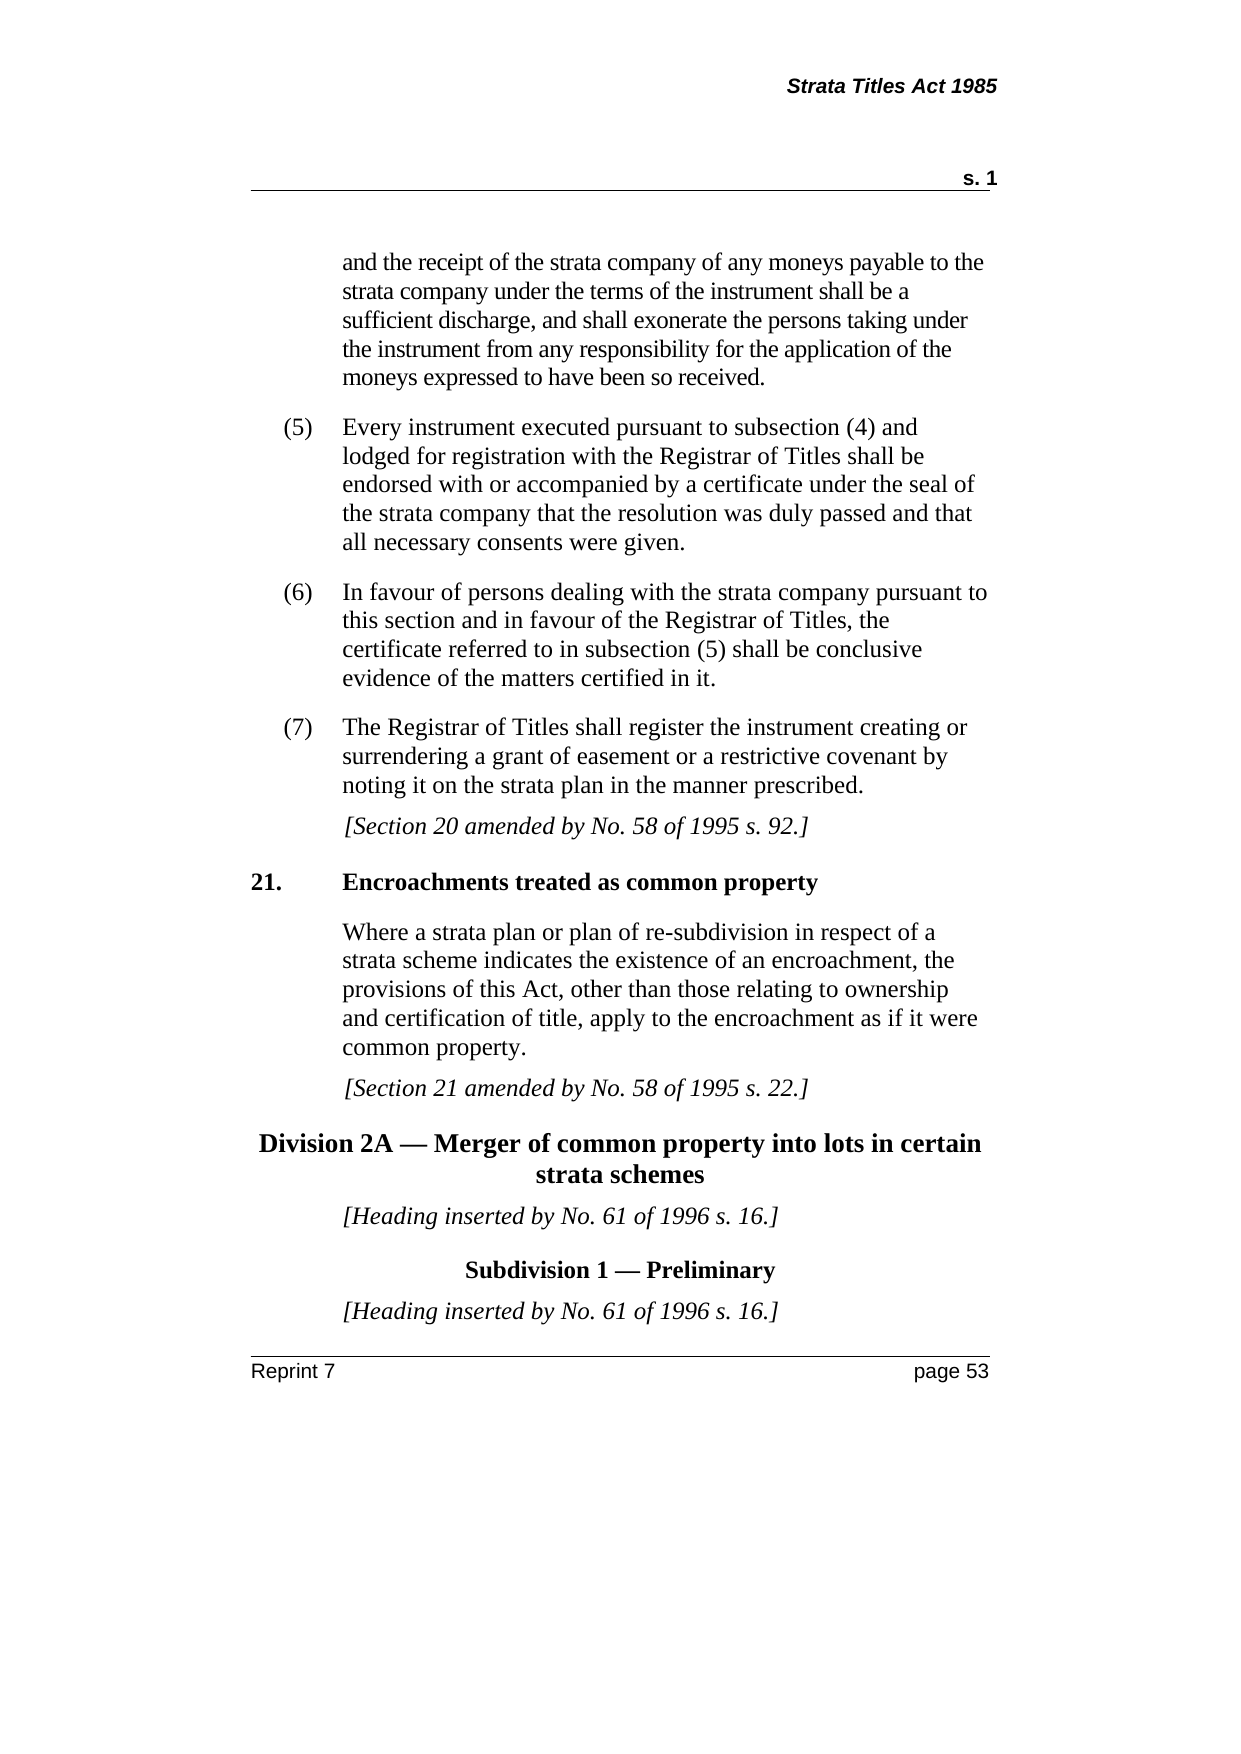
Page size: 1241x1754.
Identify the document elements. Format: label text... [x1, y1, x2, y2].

subtitle Division 2A — Merger of common property into lots in certain strata schemes [251, 1127, 990, 1189]
text (7) The Registrar of Titles shall register the instrument creating or surrendering a grant of easement or a restrictive covenant by noting it on the strata plan in the manner prescribed. [251, 712, 990, 799]
text Where a strata plan or plan of re-subdivision in respect of a strata scheme indicates the existence of an encroachment, the provisions of this Act, other than those relating to ownership and certification of title, apply to the encroachment as if it were common property. [251, 917, 990, 1060]
subtitle [Heading inserted by No. 61 of 1996 s. 16.] [251, 1201, 990, 1230]
subtitle Subdivision 1 — Preliminary [251, 1255, 990, 1284]
text [Section 20 amended by No. 58 of 1995 s. 92.] [251, 811, 990, 840]
subtitle [Heading inserted by No. 61 of 1996 s. 16.] [251, 1296, 990, 1325]
text (5) Every instrument executed pursuant to subsection (4) and lodged for registration with the Registrar of Titles shall be endorsed with or accompanied by a certificate under the seal of the strata company that the resolution was duly passed and that all necessary consents were given. [251, 412, 990, 556]
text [251, 247, 990, 391]
subtitle 21. Encroachments treated as common property [251, 867, 990, 896]
text (6) In favour of persons dealing with the strata company pursuant to this section and in favour of the Registrar of Titles, the certificate referred to in subsection (5) shall be conclusive evidence of the matters certified in it. [251, 577, 990, 692]
text [Section 21 amended by No. 58 of 1995 s. 22.] [251, 1073, 990, 1102]
